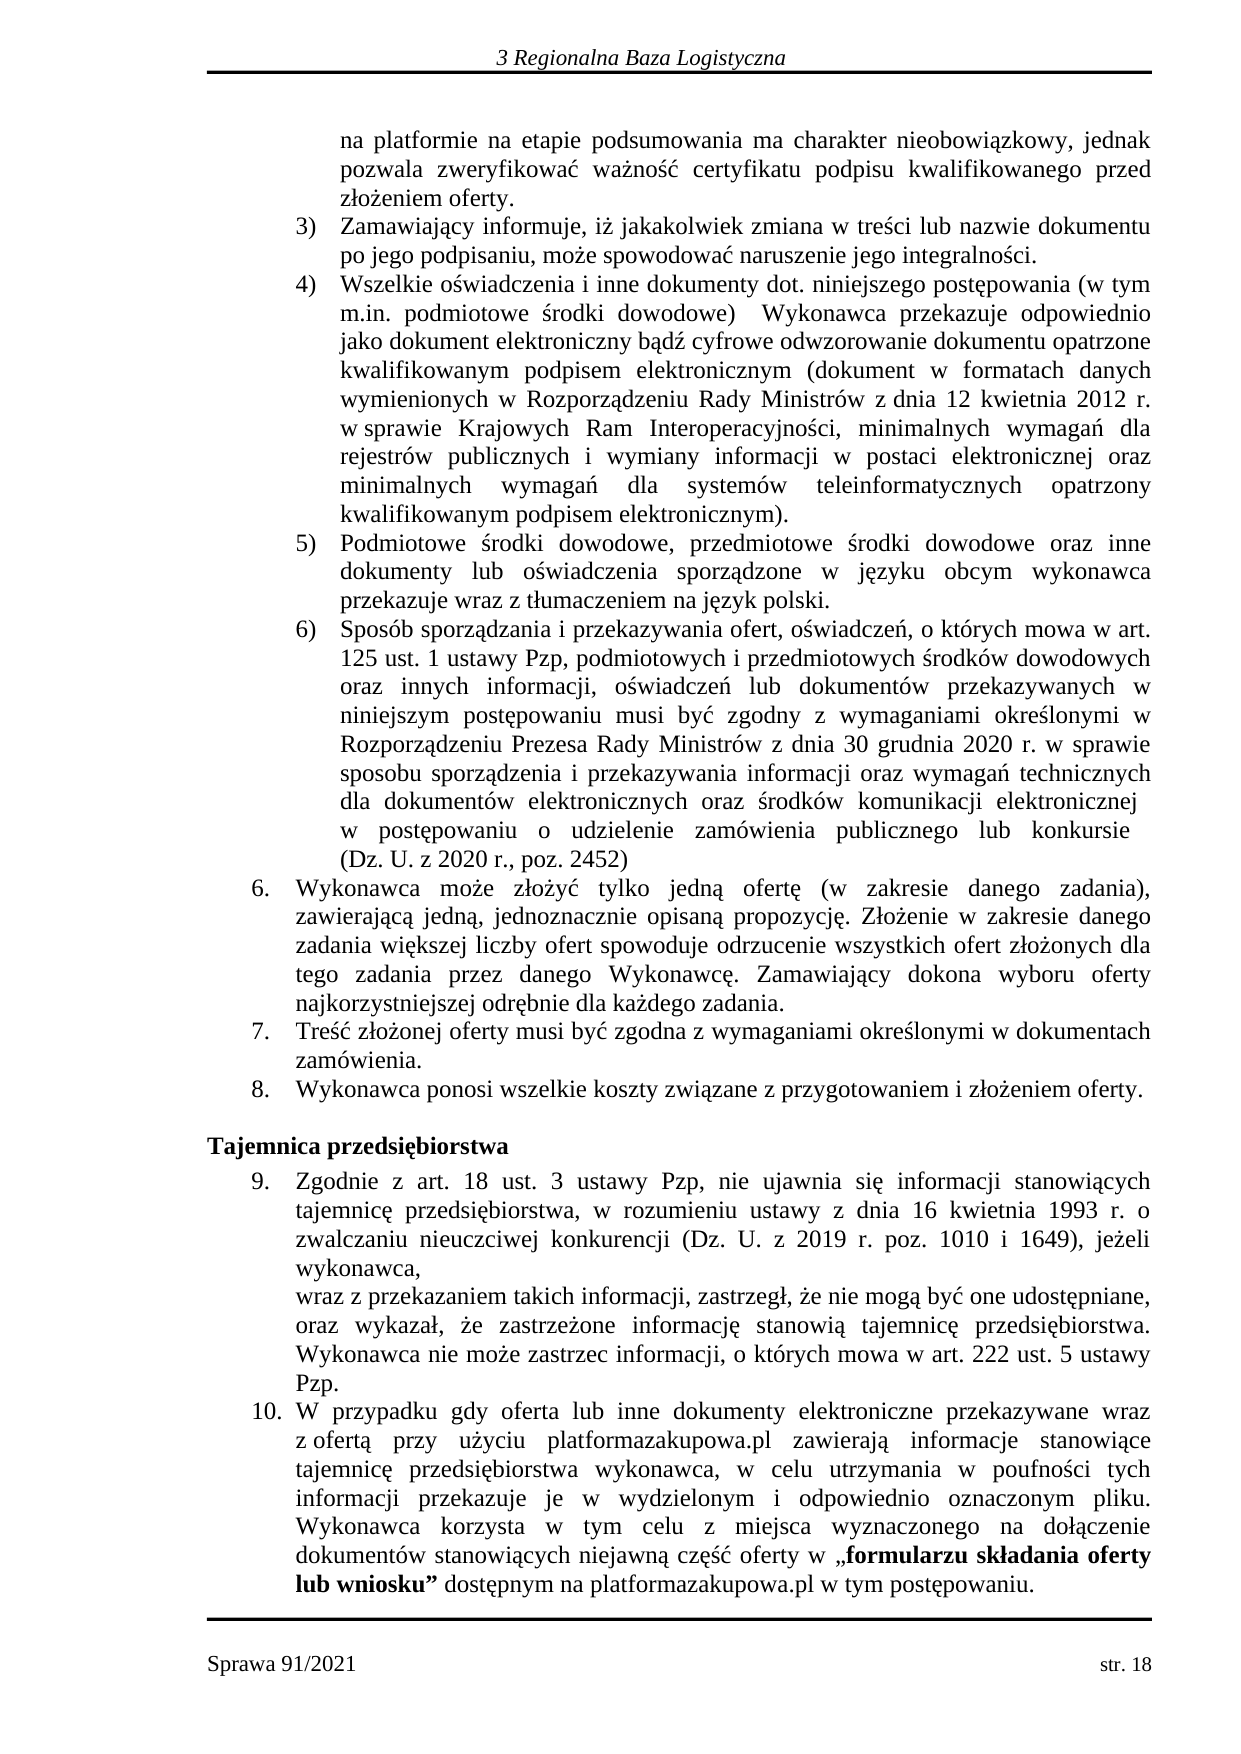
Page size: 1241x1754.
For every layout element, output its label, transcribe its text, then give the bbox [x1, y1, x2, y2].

list Zamawiający informuje, iż jakakolwiek zmiana w treści lub nazwie dokumentu po jego podpisaniu, może spowodować naruszenie jego integralności. [295, 211, 1152, 269]
list Wykonawca ponosi wszelkie koszty związane z przygotowaniem i złożeniem oferty. [251, 1074, 1152, 1103]
text Tajemnica przedsiębiorstwa [207, 1131, 1152, 1160]
list W przypadku gdy oferta lub inne dokumenty elektroniczne przekazywane wraz z ofertą przy użyciu platformazakupowa.pl zawierają informacje stanowiące tajemnicę przedsiębiorstwa wykonawca, w celu utrzymania w poufności tych informacji przekazuje je w wydzielonym i odpowiednio oznaczonym pliku. Wykonawca korzysta w tym celu z miejsca wyznaczonego na dołączenie dokumentów stanowiących niejawną część oferty w „formularzu składania oferty lub wniosku” dostępnym na platformazakupowa.pl w tym postępowaniu. [251, 1396, 1152, 1598]
list Zgodnie z art. 18 ust. 3 ustawy Pzp, nie ujawnia się informacji stanowiących tajemnicę przedsiębiorstwa, w rozumieniu ustawy z dnia 16 kwietnia 1993 r. o zwalczaniu nieuczciwej konkurencji (Dz. U. z 2019 r. poz. 1010 i 1649), jeżeli wykonawca, wraz z przekazaniem takich informacji, zastrzegł, że nie mogą być one udostępniane, oraz wykazał, że zastrzeżone informację stanowią tajemnicę przedsiębiorstwa. Wykonawca nie może zastrzec informacji, o których mowa w art. 222 ust. 5 ustawy Pzp. [251, 1166, 1152, 1396]
list Podmiotowe środki dowodowe, przedmiotowe środki dowodowe oraz inne dokumenty lub oświadczenia sporządzone w języku obcym wykonawca przekazuje wraz z tłumaczeniem na język polski. [295, 528, 1152, 614]
list Wykonawca może złożyć tylko jedną ofertę (w zakresie danego zadania), zawierającą jedną, jednoznacznie opisaną propozycję. Złożenie w zakresie danego zadania większej liczby ofert spowoduje odrzucenie wszystkich ofert złożonych dla tego zadania przez danego Wykonawcę. Zamawiający dokona wyboru oferty najkorzystniejszej odrębnie dla każdego zadania. [251, 873, 1152, 1016]
list Wszelkie oświadczenia i inne dokumenty dot. niniejszego postępowania (w tym m.in. podmiotowe środki dowodowe) Wykonawca przekazuje odpowiednio jako dokument elektroniczny bądź cyfrowe odwzorowanie dokumentu opatrzone kwalifikowanym podpisem elektronicznym (dokument w formatach danych wymienionych w Rozporządzeniu Rady Ministrów z dnia 12 kwietnia 2012 r. w sprawie Krajowych Ram Interoperacyjności, minimalnych wymagań dla rejestrów publicznych i wymiany informacji w postaci elektronicznej oraz minimalnych wymagań dla systemów teleinformatycznych opatrzony kwalifikowanym podpisem elektronicznym). [295, 269, 1152, 528]
list Sposób sporządzania i przekazywania ofert, oświadczeń, o których mowa w art. 125 ust. 1 ustawy Pzp, podmiotowych i przedmiotowych środków dowodowych oraz innych informacji, oświadczeń lub dokumentów przekazywanych w niniejszym postępowaniu musi być zgodny z wymaganiami określonymi w Rozporządzeniu Prezesa Rady Ministrów z dnia 30 grudnia 2020 r. w sprawie sposobu sporządzenia i przekazywania informacji oraz wymagań technicznych dla dokumentów elektronicznych oraz środków komunikacji elektronicznej w postępowaniu o udzielenie zamówienia publicznego lub konkursie (Dz. U. z 2020 r., poz. 2452) [295, 614, 1152, 873]
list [295, 125, 1152, 211]
list Treść złożonej oferty musi być zgodna z wymaganiami określonymi w dokumentach zamówienia. [251, 1016, 1152, 1074]
